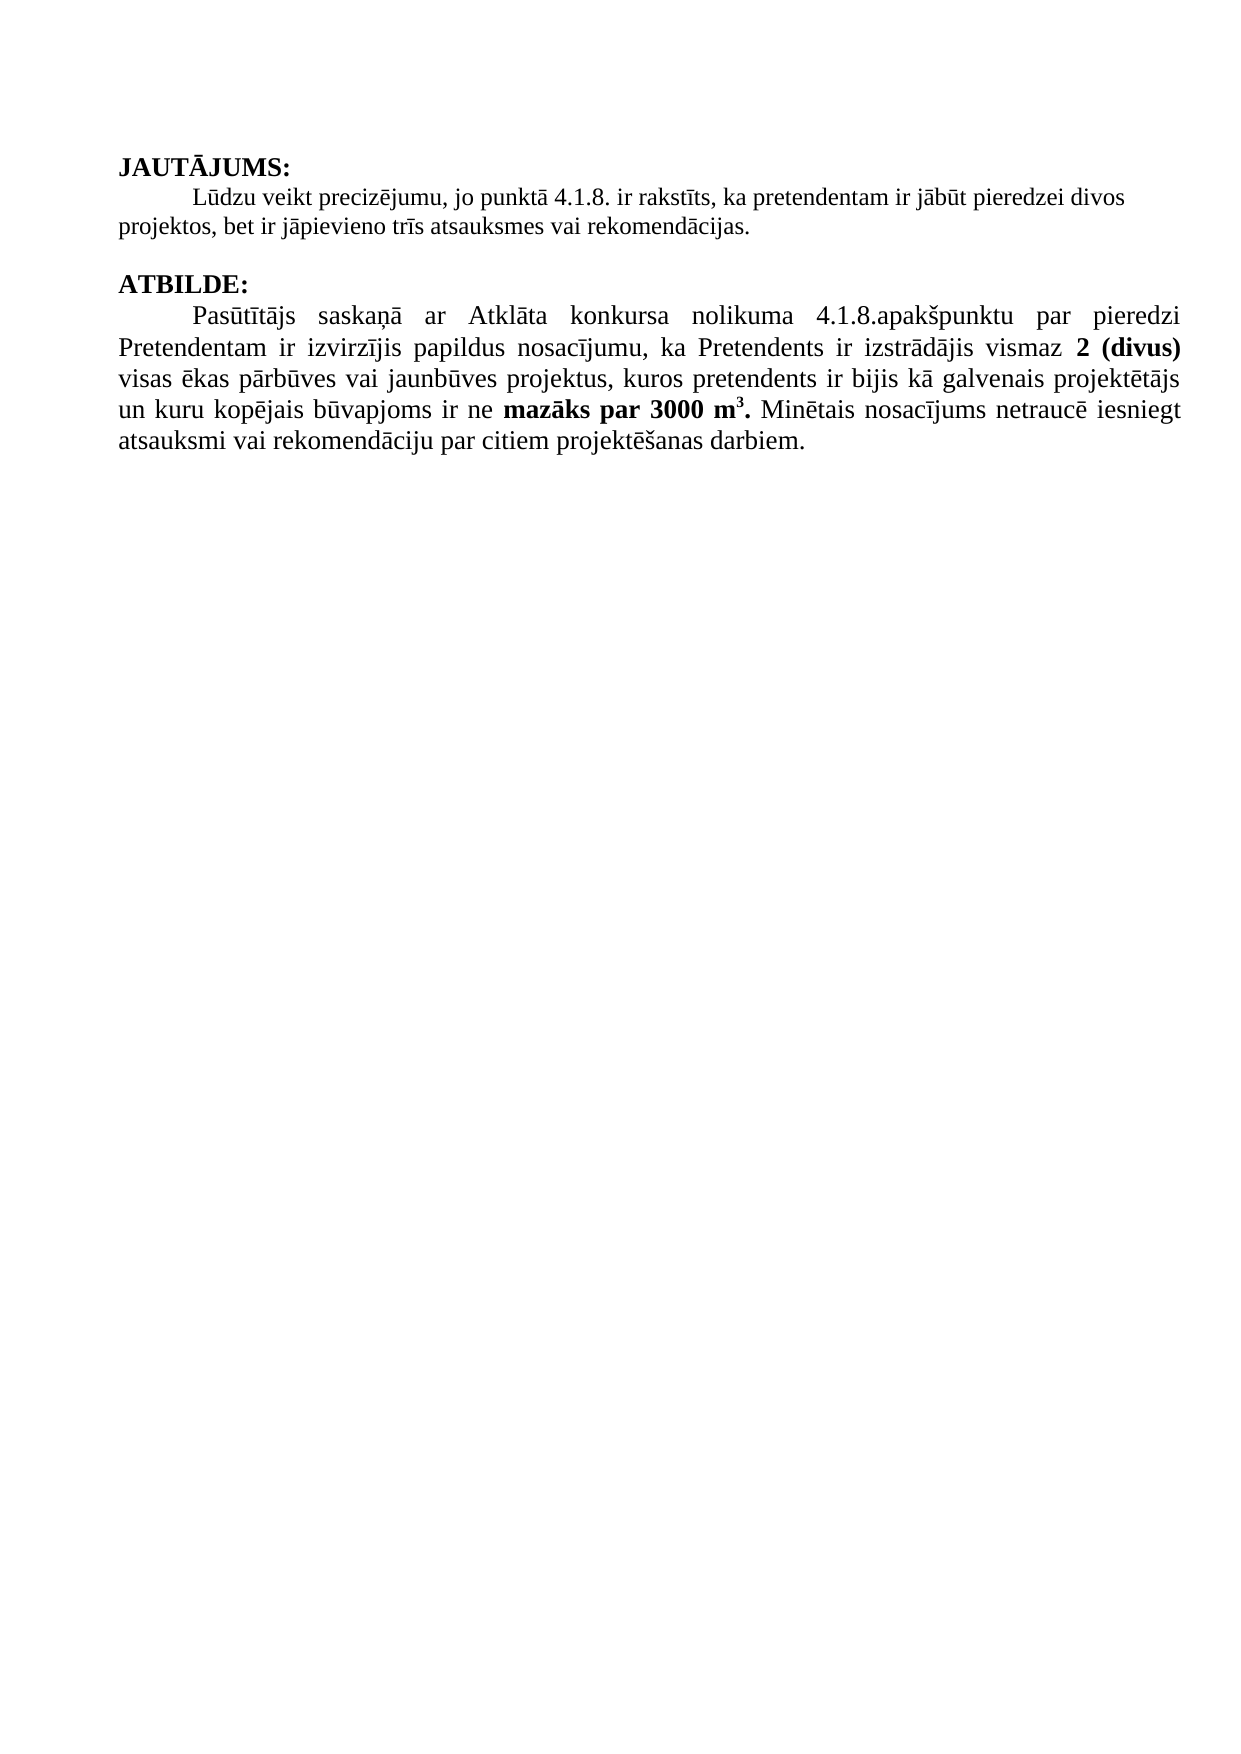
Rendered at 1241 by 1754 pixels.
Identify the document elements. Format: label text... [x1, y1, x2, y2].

text Pasūtītājs saskaņā ar Atklāta konkursa nolikuma 4.1.8.apakšpunktu par pieredzi Pretendentam ir izvirzījis papildus nosacījumu, ka Pretendents ir izstrādājis vismaz 2 (divus) visas ēkas pārbūves vai jaunbūves projektus, kuros pretendents ir bijis kā galvenais projektētājs un kuru kopējais būvapjoms ir ne mazāks par 3000 m3. Minētais nosacījums netraucē iesniegt atsauksmi vai rekomendāciju par citiem projektēšanas darbiem. [118, 299, 1181, 455]
text Lūdzu veikt precizējumu, jo punktā 4.1.8. ir rakstīts, ka pretendentam ir jābūt pieredzei divos projektos, bet ir jāpievieno trīs atsauksmes vai rekomendācijas. [118, 182, 1181, 239]
text ATBILDE: [118, 268, 1181, 299]
text JAUTĀJUMS: [118, 151, 1181, 182]
